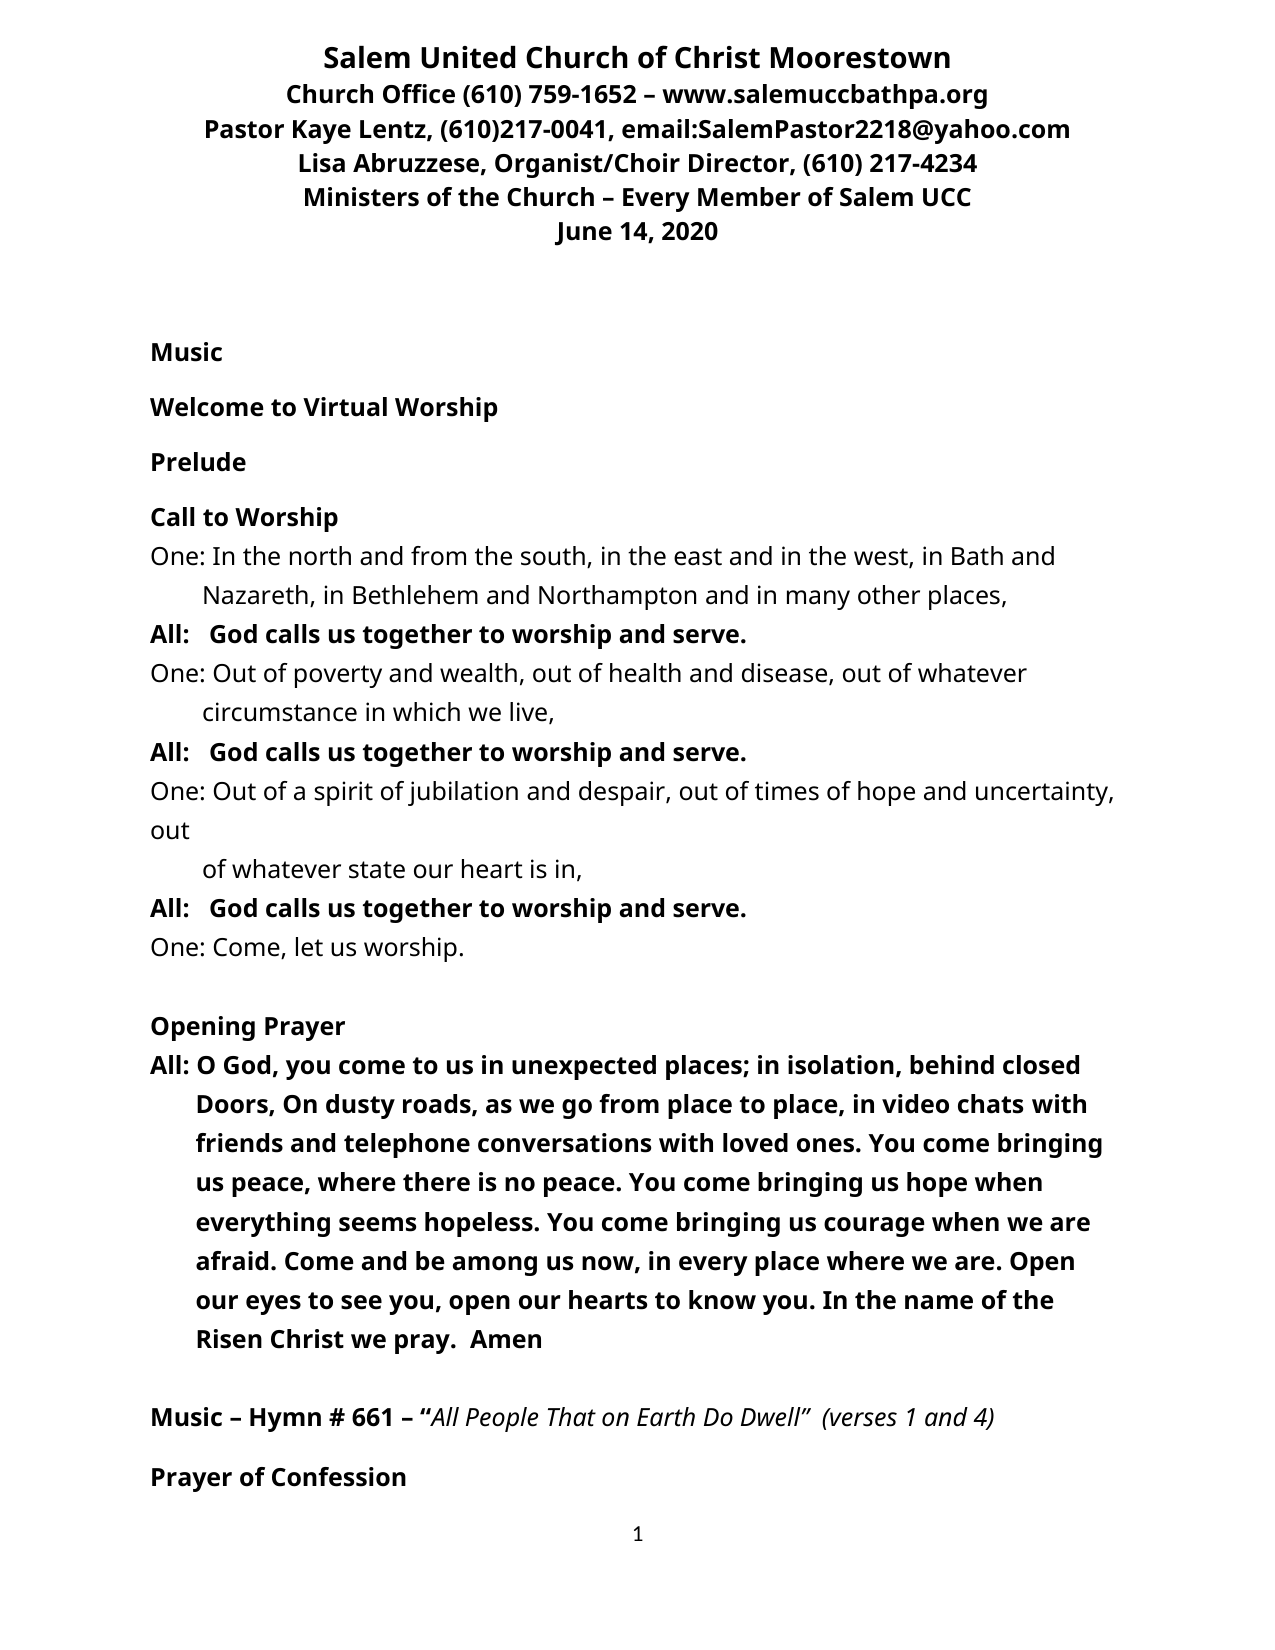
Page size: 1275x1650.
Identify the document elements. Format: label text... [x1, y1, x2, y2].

text All: God calls us together to worship and serve. [150, 891, 1125, 925]
text circumstance in which we live, [150, 695, 1125, 729]
text One: Come, let us worship. [150, 930, 1125, 964]
text Doors, On dusty roads, as we go from place to place, in video chats with [150, 1087, 1125, 1121]
text Lisa Abruzzese, Organist/Choir Director, (610) 217-4234 [150, 145, 1125, 179]
text everything seems hopeless. You come bringing us courage when we are [150, 1204, 1125, 1238]
text Call to Worship [150, 499, 1125, 533]
text Music – Hymn # 661 – “All People That on Earth Do Dwell” (verses 1 and 4) [150, 1400, 1125, 1434]
text One: Out of a spirit of jubilation and despair, out of times of hope and uncertainty, out [150, 773, 1125, 847]
text All: O God, you come to us in unexpected places; in isolation, behind closed [150, 1048, 1125, 1082]
text Prelude [150, 444, 1125, 478]
text Music [150, 335, 1125, 369]
text us peace, where there is no peace. You come bringing us hope when [150, 1165, 1125, 1199]
text One: In the north and from the south, in the east and in the west, in Bath and [150, 538, 1125, 572]
text Nazareth, in Bethlehem and Northampton and in many other places, [150, 578, 1125, 612]
text our eyes to see you, open our hearts to know you. In the name of the [150, 1283, 1125, 1317]
text Church Office (610) 759-1652 – www.salemuccbathpa.org [150, 77, 1125, 111]
text Ministers of the Church – Every Member of Salem UCC [150, 179, 1125, 213]
text Salem United Church of Christ Moorestown [150, 37, 1125, 77]
text Welcome to Virtual Worship [150, 390, 1125, 424]
text Risen Christ we pray. Amen [150, 1322, 1125, 1356]
text Prayer of Confession [150, 1460, 1125, 1494]
text One: Out of poverty and wealth, out of health and disease, out of whatever [150, 656, 1125, 690]
text June 14, 2020 [150, 213, 1125, 247]
text of whatever state our heart is in, [150, 852, 1125, 886]
text Opening Prayer [150, 1008, 1125, 1042]
text All: God calls us together to worship and serve. [150, 734, 1125, 768]
text afraid. Come and be among us now, in every place where we are. Open [150, 1243, 1125, 1277]
text All: God calls us together to worship and serve. [150, 617, 1125, 651]
text Pastor Kaye Lentz, (610)217-0041, email:SalemPastor2218@yahoo.com [150, 111, 1125, 145]
text friends and telephone conversations with loved ones. You come bringing [150, 1126, 1125, 1160]
